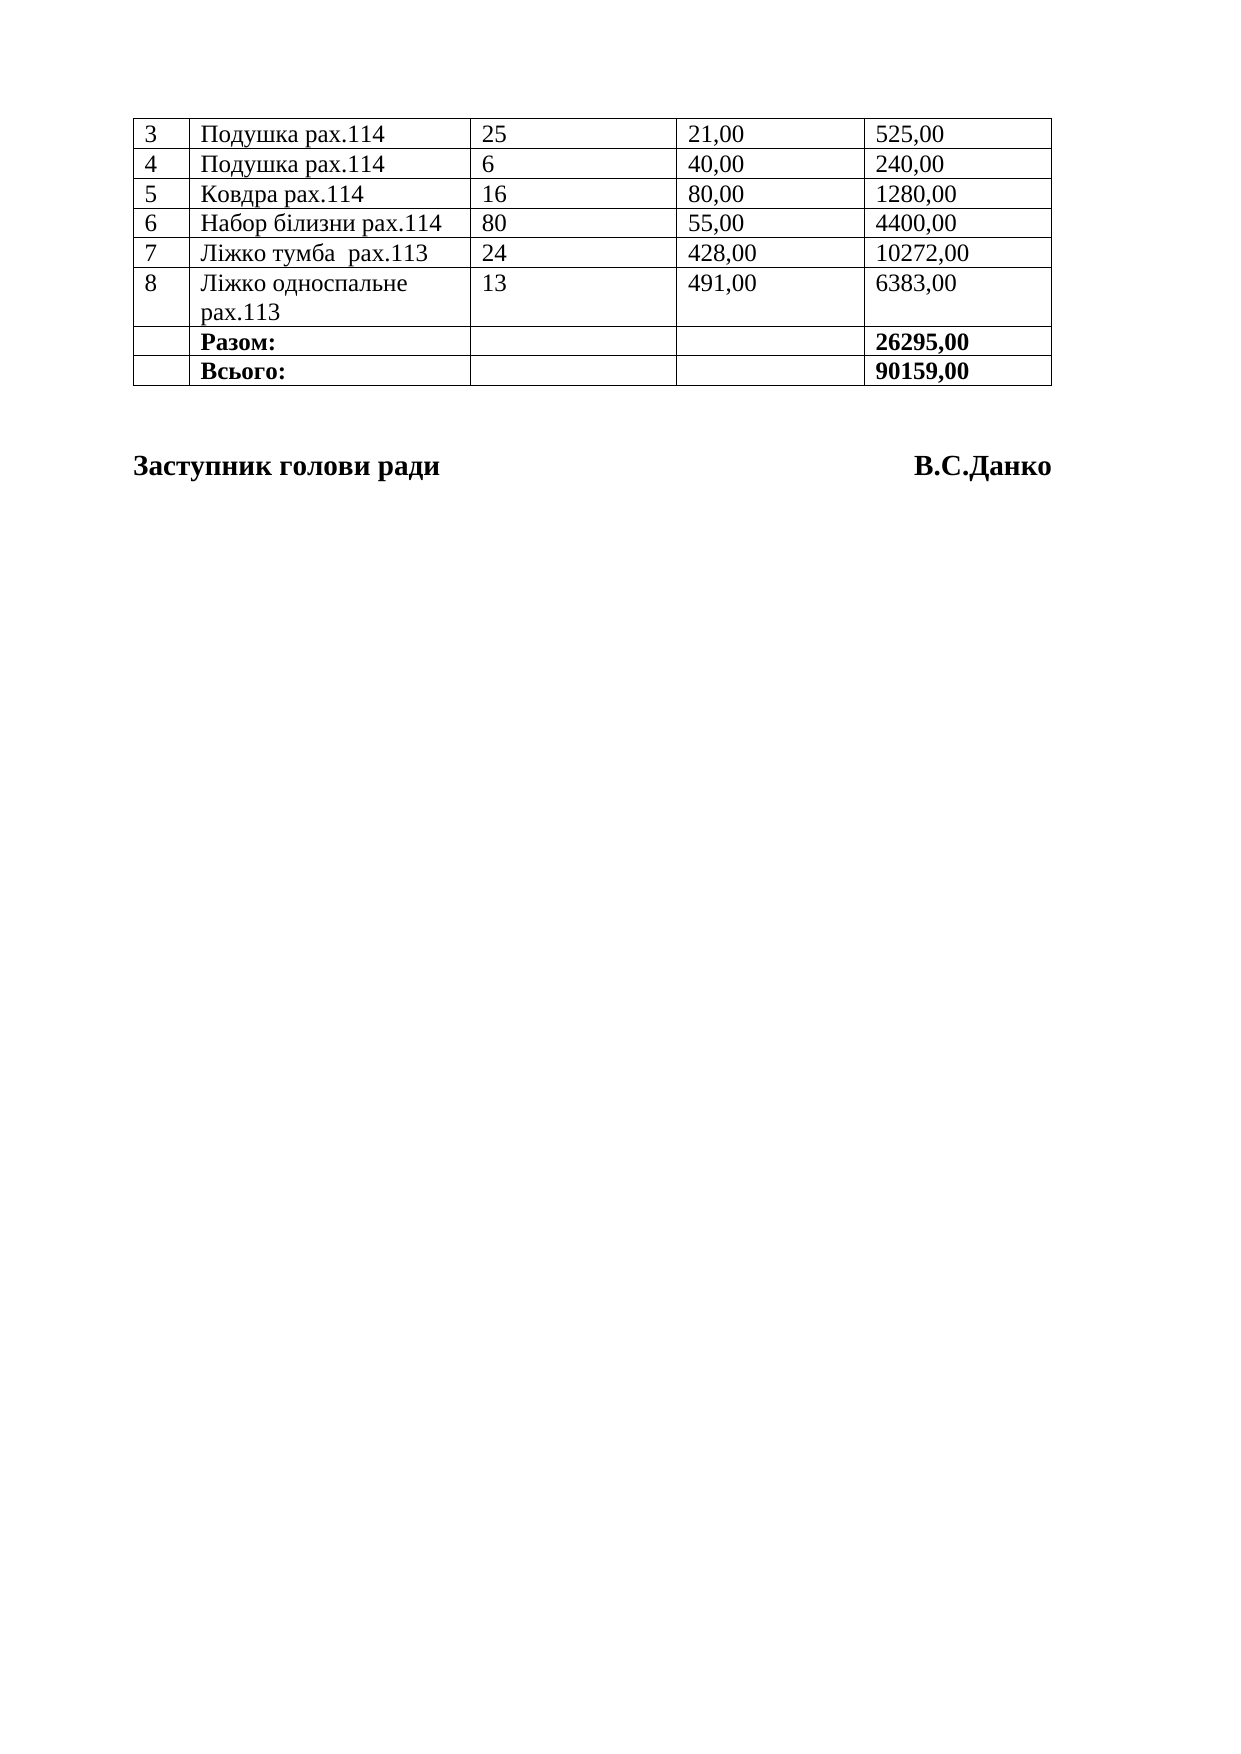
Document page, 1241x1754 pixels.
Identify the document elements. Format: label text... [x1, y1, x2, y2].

table_cell 25 [471, 119, 676, 148]
table_cell Подушка рах.114 [190, 149, 470, 178]
table_cell 80,00 [677, 179, 864, 207]
table_cell 5 [134, 179, 189, 207]
table_cell [134, 327, 189, 355]
table_cell [677, 327, 864, 355]
table_cell Ковдра рах.114 [190, 179, 470, 207]
table_cell 16 [471, 179, 676, 207]
table_cell 525,00 [865, 119, 1051, 148]
table_cell 7 [134, 238, 189, 267]
table_cell [471, 327, 676, 355]
table_cell 24 [471, 238, 676, 267]
table_cell 428,00 [677, 238, 864, 267]
table_cell 10272,00 [865, 238, 1051, 267]
text Заступник голови ради В.С.Данко [133, 448, 1167, 482]
table_cell 4 [134, 149, 189, 178]
table_cell 13 [471, 268, 676, 326]
table_cell [677, 356, 864, 385]
table_cell 80 [471, 209, 676, 237]
table_cell 491,00 [677, 268, 864, 326]
table_cell 240,00 [865, 149, 1051, 178]
table_cell Ліжко тумба рах.113 [190, 238, 470, 267]
table_cell 6 [471, 149, 676, 178]
table_cell 4400,00 [865, 209, 1051, 237]
table_cell 6 [134, 209, 189, 237]
table_cell 21,00 [677, 119, 864, 148]
table_cell 8 [134, 268, 189, 326]
table_cell [134, 356, 189, 385]
table_cell Набор білизни рах.114 [190, 209, 470, 237]
table_cell [471, 356, 676, 385]
table_cell 6383,00 [865, 268, 1051, 326]
table_cell 3 [134, 119, 189, 148]
table_cell Всього: [190, 356, 470, 385]
table_cell 40,00 [677, 149, 864, 178]
table_cell 55,00 [677, 209, 864, 237]
table_cell Подушка рах.114 [190, 119, 470, 148]
table_cell Разом: [190, 327, 470, 355]
table_cell 1280,00 [865, 179, 1051, 207]
table_cell 26295,00 [865, 327, 1051, 355]
table_cell Ліжко односпальне рах.113 [190, 268, 470, 326]
table_cell 90159,00 [865, 356, 1051, 385]
